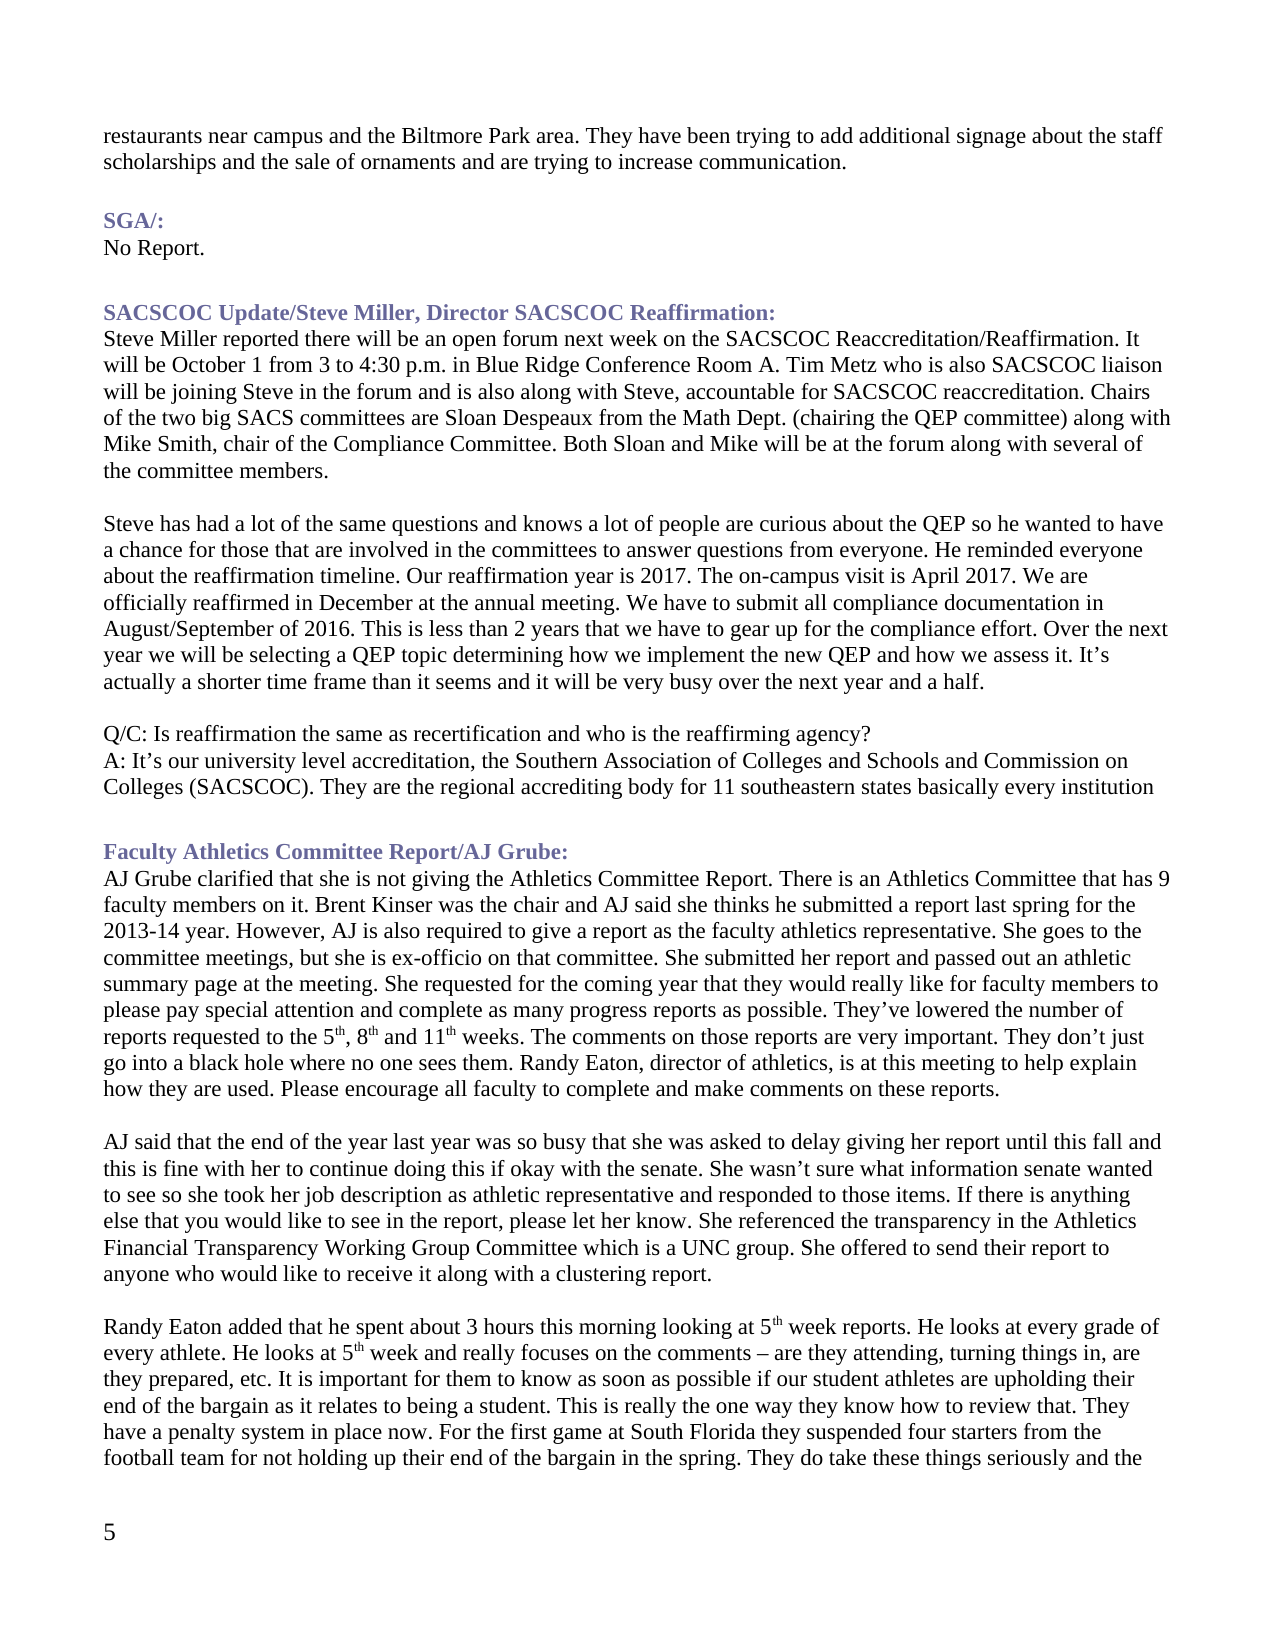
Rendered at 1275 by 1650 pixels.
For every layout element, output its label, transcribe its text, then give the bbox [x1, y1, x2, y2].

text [103, 122, 1172, 174]
text Steve Miller reported there will be an open forum next week on the SACSCOC Reaccreditation/Reaffirmation. It will be October 1 from 3 to 4:30 p.m. in Blue Ridge Conference Room A. Tim Metz who is also SACSCOC liaison will be joining Steve in the forum and is also along with Steve, accountable for SACSCOC reaccreditation. Chairs of the two big SACS committees are Sloan Despeaux from the Math Dept. (chairing the QEP committee) along with Mike Smith, chair of the Compliance Committee. Both Sloan and Mike will be at the forum along with several of the committee members. [103, 325, 1172, 483]
text SGA/: [103, 207, 1172, 233]
text No Report. [103, 233, 1172, 260]
text Steve has had a lot of the same questions and knows a lot of people are curious about the QEP so he wanted to have a chance for those that are involved in the committees to answer questions from everyone. He reminded everyone about the reaffirmation timeline. Our reaffirmation year is 2017. The on-campus visit is April 2017. We are officially reaffirmed in December at the annual meeting. We have to submit all compliance documentation in August/September of 2016. This is less than 2 years that we have to gear up for the compliance effort. Over the next year we will be selecting a QEP topic determining how we implement the new QEP and how we assess it. It’s actually a shorter time frame than it seems and it will be very busy over the next year and a half. [103, 509, 1172, 694]
text AJ said that the end of the year last year was so busy that she was asked to delay giving her report until this fall and this is fine with her to continue doing this if okay with the senate. She wasn’t sure what information senate wanted to see so she took her job description as athletic representative and responded to those items. If there is anything else that you would like to see in the report, please let her know. She referenced the transparency in the Athletics Financial Transparency Working Group Committee which is a UNC group. She offered to send their report to anyone who would like to receive it along with a clustering report. [103, 1128, 1172, 1286]
text Q/C: Is reaffirmation the same as recertification and who is the reaffirming agency? [103, 720, 1172, 747]
text A: It’s our university level accreditation, the Southern Association of Colleges and Schools and Commission on Colleges (SACSCOC). They are the regional accrediting body for 11 southeastern states basically every institution [103, 747, 1172, 799]
text Faculty Athletics Committee Report/AJ Grube: [103, 838, 1172, 865]
text AJ Grube clarified that she is not giving the Athletics Committee Report. There is an Athletics Committee that has 9 faculty members on it. Brent Kinser was the chair and AJ said she thinks he submitted a report last spring for the 2013-14 year. However, AJ is also required to give a report as the faculty athletics representative. She goes to the committee meetings, but she is ex-officio on that committee. She submitted her report and passed out an athletic summary page at the meeting. She requested for the coming year that they would really like for faculty members to please pay special attention and complete as many progress reports as possible. They’ve lowered the number of reports requested to the 5th, 8th and 11th weeks. The comments on those reports are very important. They don’t just go into a black hole where no one sees them. Randy Eaton, director of athletics, is at this meeting to help explain how they are used. Please encourage all faculty to complete and make comments on these reports. [103, 865, 1172, 1102]
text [103, 1313, 1172, 1471]
text SACSCOC Update/Steve Miller, Director SACSCOC Reaffirmation: [103, 299, 1172, 325]
